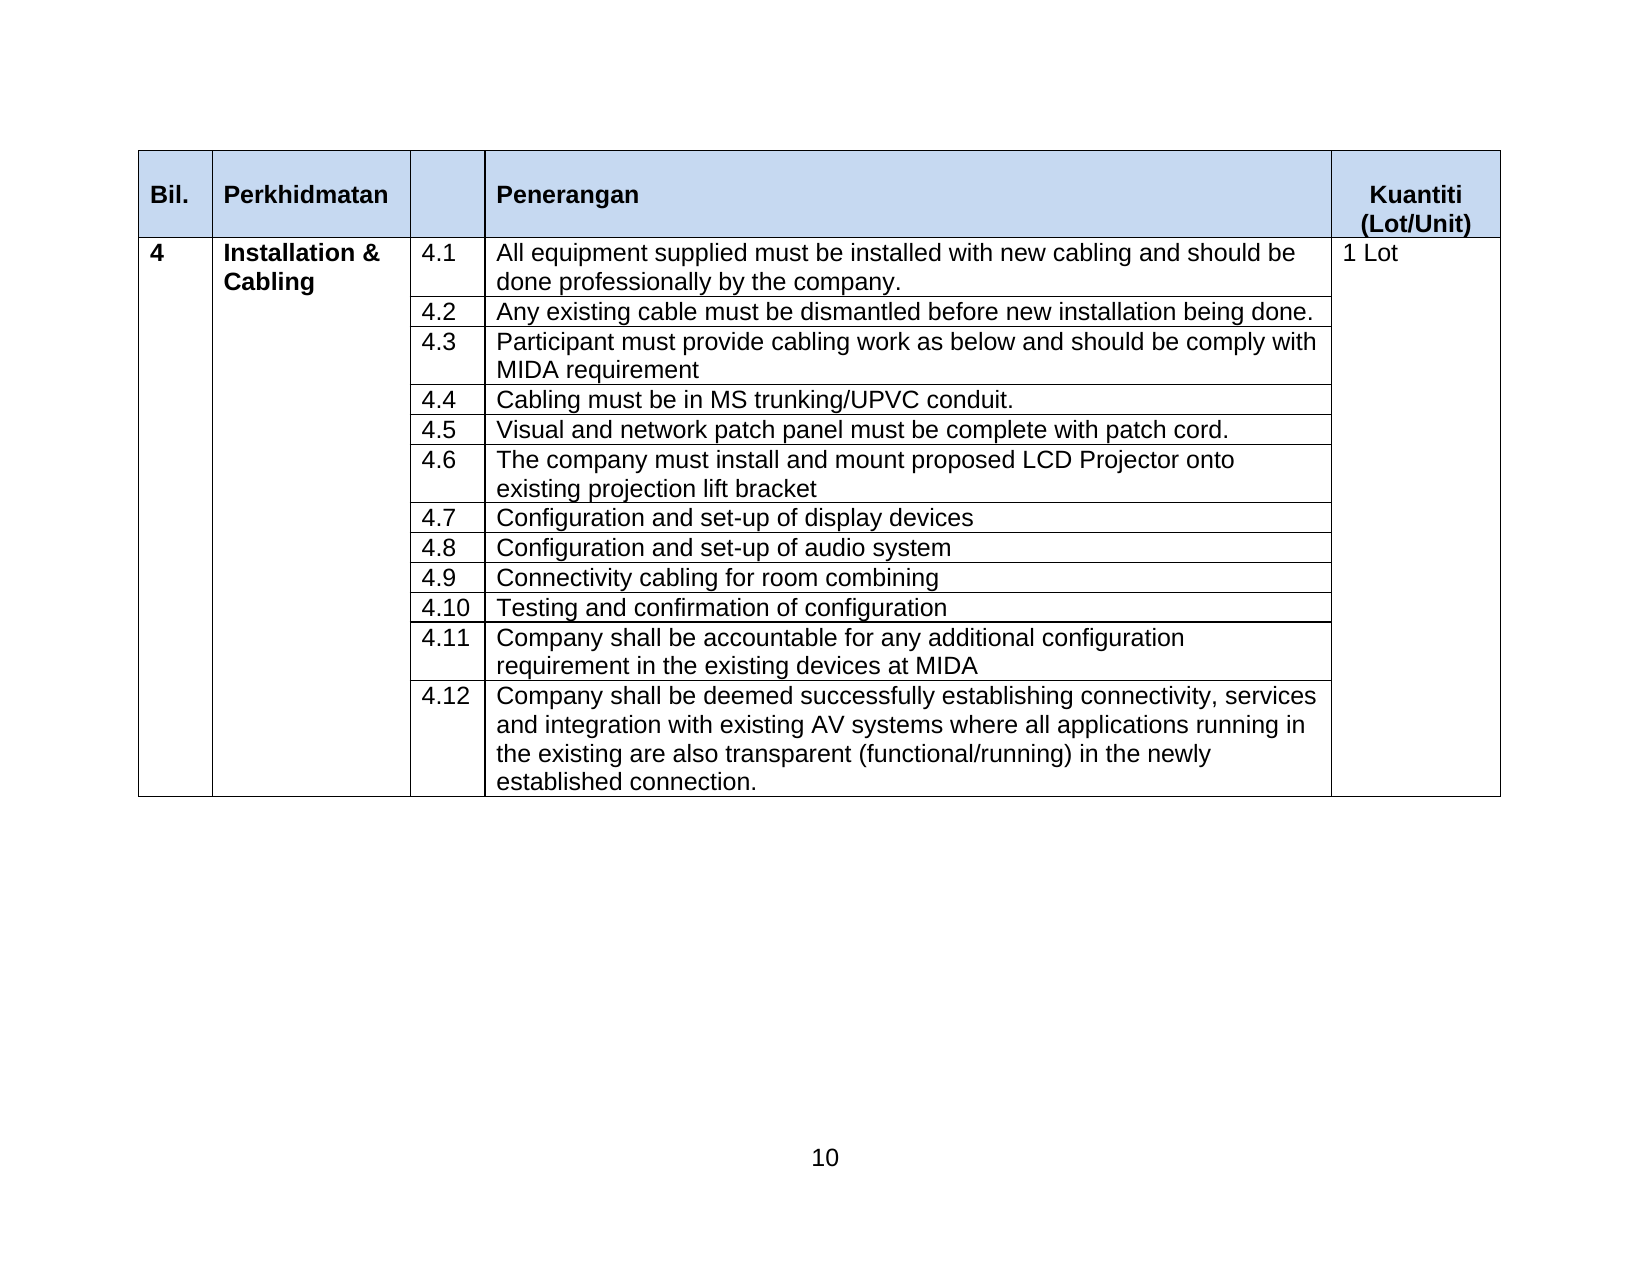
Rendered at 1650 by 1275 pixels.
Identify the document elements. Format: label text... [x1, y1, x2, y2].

table_cell Company shall be accountable for any additional configuration requirement in the existing devices at MIDA [486, 623, 1331, 680]
table_cell 4.8 [411, 533, 484, 562]
table_cell 4.1 [411, 238, 484, 296]
table_header Kuantiti (Lot/Unit) [1332, 151, 1500, 237]
table_cell Configuration and set-up of display devices [486, 503, 1331, 532]
table_cell 1 Lot [1332, 238, 1500, 796]
table_cell 4.5 [411, 415, 484, 444]
table_cell 4.9 [411, 563, 484, 592]
table_header Perkhidmatan [213, 151, 410, 237]
table_header Bil. [139, 151, 212, 237]
table_cell 4.2 [411, 297, 484, 326]
table_cell Installation & Cabling [213, 238, 410, 796]
table_cell 4.7 [411, 503, 484, 532]
table_cell Testing and confirmation of configuration [486, 593, 1331, 621]
table_cell 4.4 [411, 385, 484, 414]
table_header [411, 151, 484, 237]
table_cell 4.6 [411, 445, 484, 502]
table_cell All equipment supplied must be installed with new cabling and should be done professionally by the company. [486, 238, 1331, 296]
table_cell Participant must provide cabling work as below and should be comply with MIDA requirement [486, 327, 1331, 384]
table_cell Cabling must be in MS trunking/UPVC conduit. [486, 385, 1331, 414]
table_cell Visual and network patch panel must be complete with patch cord. [486, 415, 1331, 444]
table_cell 4.11 [411, 623, 484, 680]
table_cell Configuration and set-up of audio system [486, 533, 1331, 562]
table_cell Connectivity cabling for room combining [486, 563, 1331, 592]
table_cell 4.10 [411, 593, 484, 621]
table_cell 4 [139, 238, 212, 796]
table_cell 4.3 [411, 327, 484, 384]
table_cell Company shall be deemed successfully establishing connectivity, services and integration with existing AV systems where all applications running in the existing are also transparent (functional/running) in the newly established connection. [486, 681, 1331, 796]
table_cell The company must install and mount proposed LCD Projector onto existing projection lift bracket [486, 445, 1331, 502]
table_header Penerangan [486, 151, 1331, 237]
table_cell 4.12 [411, 681, 484, 796]
table_cell Any existing cable must be dismantled before new installation being done. [486, 297, 1331, 326]
